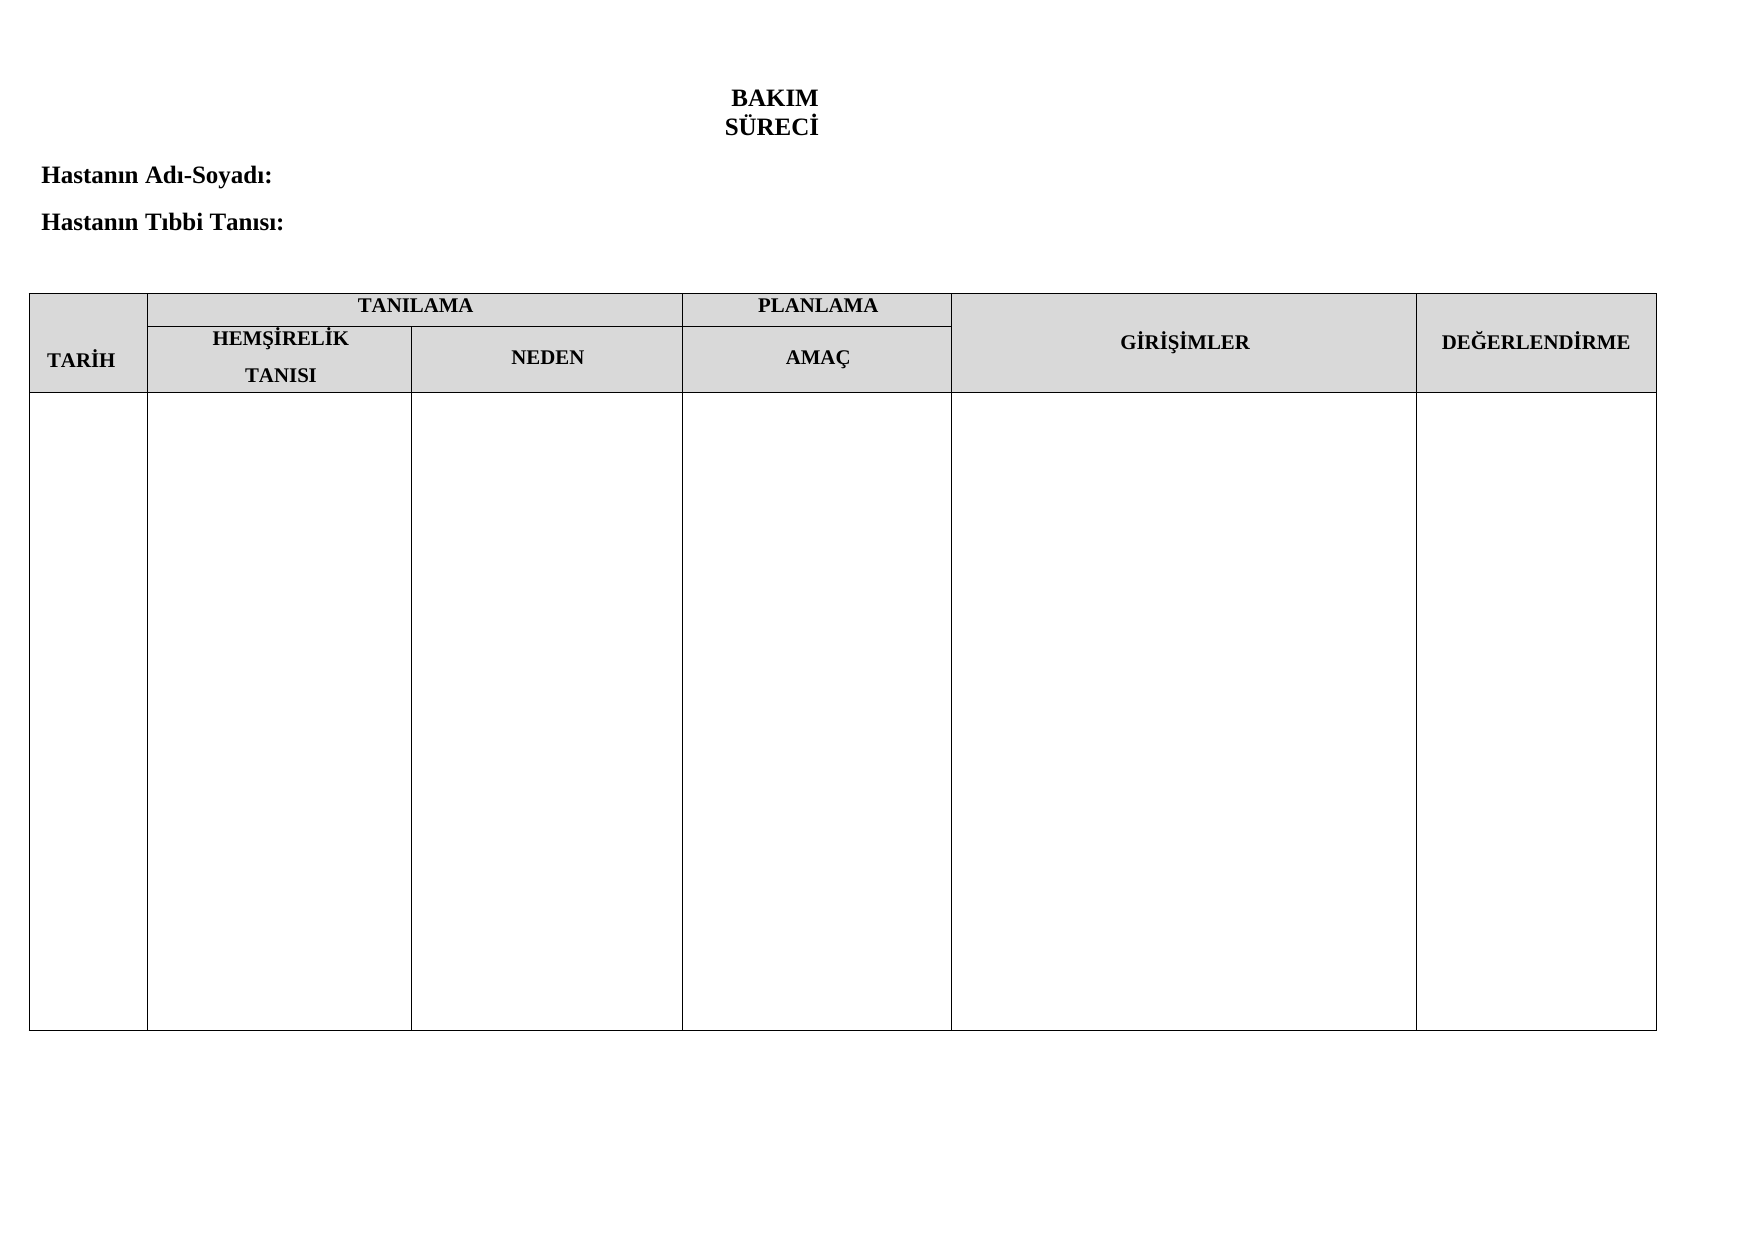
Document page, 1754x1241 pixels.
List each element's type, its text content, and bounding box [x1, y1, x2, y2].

table_cell HEMŞİRELİK TANISI [148, 327, 411, 392]
table_header TANILAMA [148, 294, 682, 326]
text BAKIM SÜRECİ [675, 83, 869, 141]
table_cell [148, 393, 411, 1030]
table_cell [952, 393, 1416, 1030]
text Hastanın Adı-Soyadı: [41, 160, 287, 188]
table_cell [30, 393, 147, 1030]
table_header PLANLAMA [683, 294, 951, 326]
table_header GİRİŞİMLER [952, 294, 1416, 392]
table_cell NEDEN [412, 327, 682, 392]
table_cell AMAÇ [683, 327, 951, 392]
table_cell [683, 393, 951, 1030]
text Hastanın Tıbbi Tanısı: [41, 207, 287, 236]
table_header TARİH [30, 294, 147, 392]
table_header DEĞERLENDİRME [1417, 294, 1656, 392]
table_cell [1417, 393, 1656, 1030]
table_cell [412, 393, 682, 1030]
